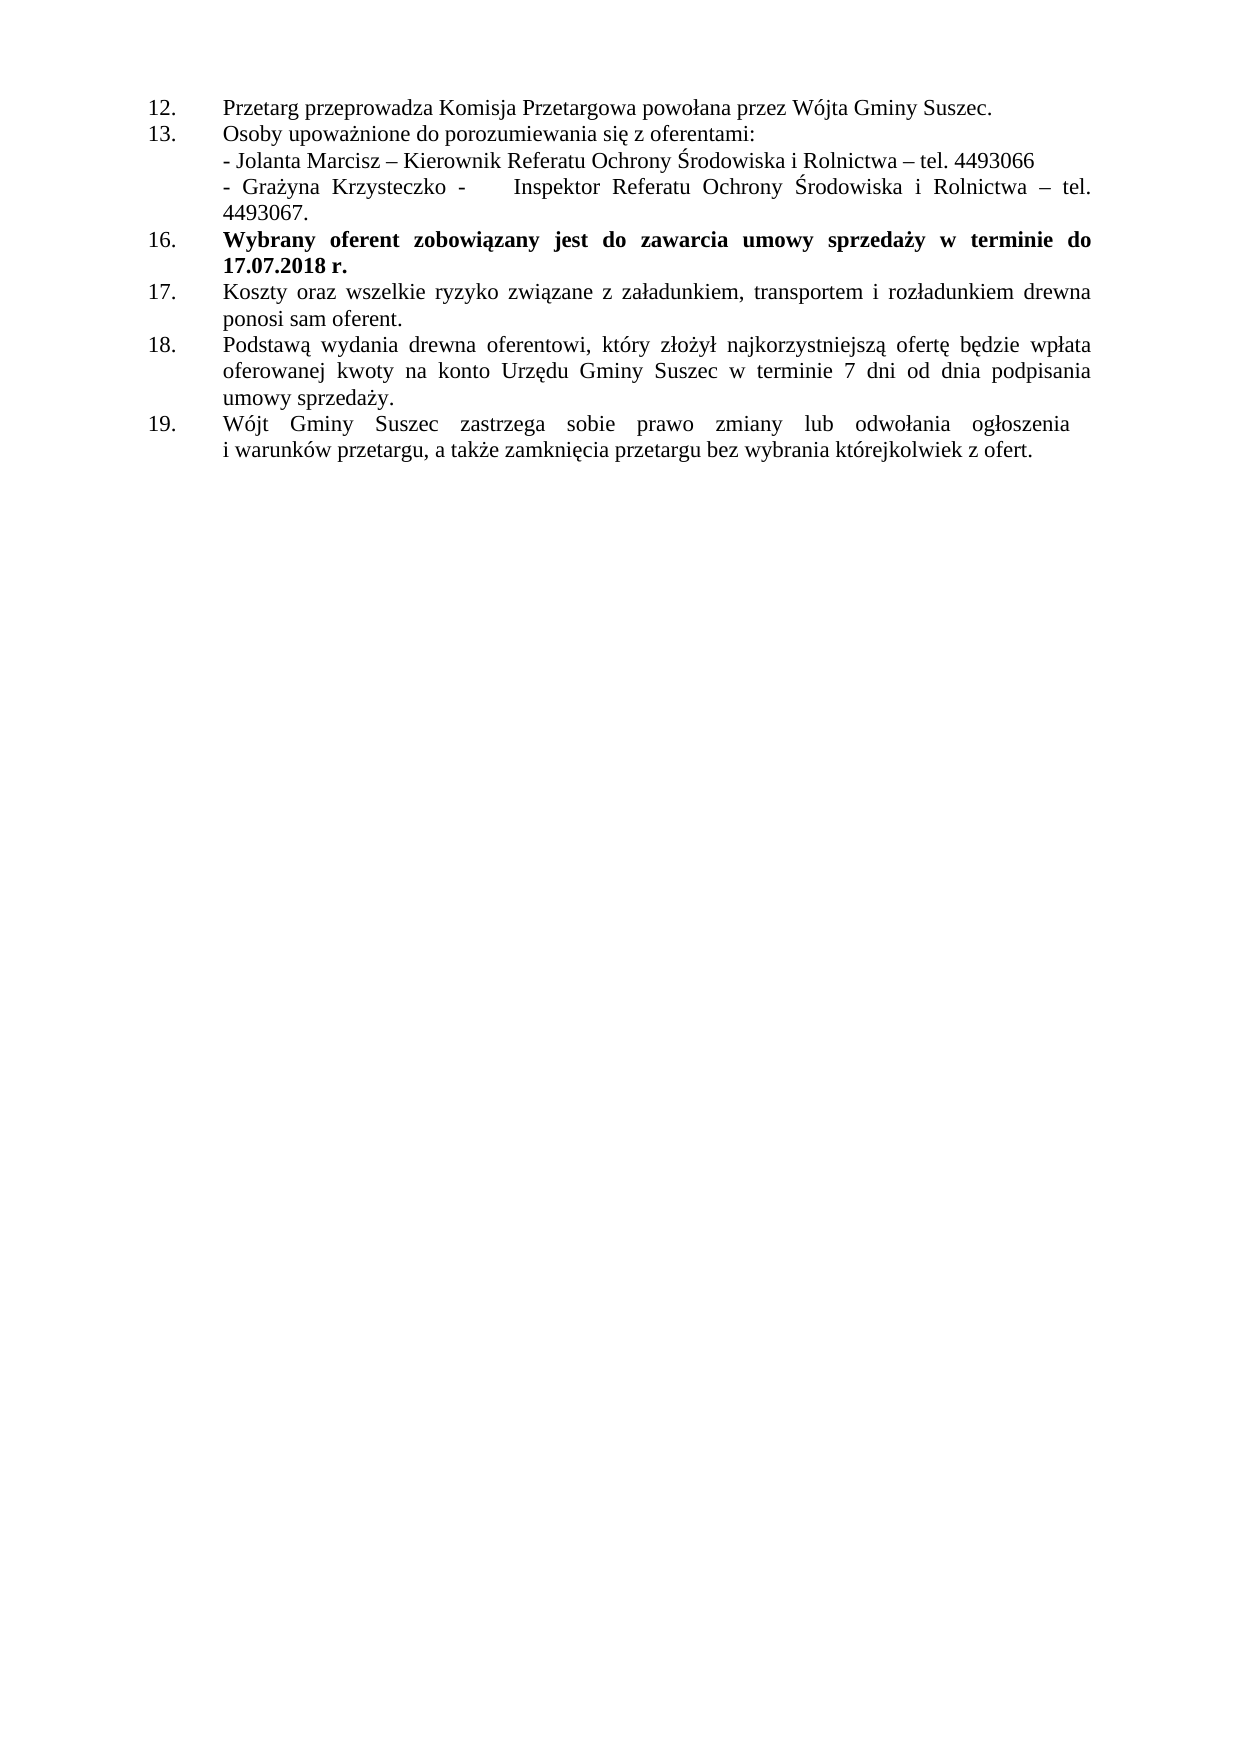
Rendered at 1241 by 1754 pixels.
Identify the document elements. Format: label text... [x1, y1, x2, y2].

list - Grażyna Krzysteczko - Inspektor Referatu Ochrony Środowiska i Rolnictwa – tel. 4493067. [223, 173, 1092, 226]
list Osoby upoważnione do porozumiewania się z oferentami: [148, 120, 1092, 147]
list Przetarg przeprowadza Komisja Przetargowa powołana przez Wójta Gminy Suszec. [148, 94, 1092, 120]
list Wójt Gminy Suszec zastrzega sobie prawo zmiany lub odwołania ogłoszenia i warunków przetargu, a także zamknięcia przetargu bez wybrania którejkolwiek z ofert. [148, 410, 1092, 463]
list Podstawą wydania drewna oferentowi, który złożył najkorzystniejszą ofertę będzie wpłata oferowanej kwoty na konto Urzędu Gminy Suszec w terminie 7 dni od dnia podpisania umowy sprzedaży. [148, 331, 1092, 410]
list - Jolanta Marcisz – Kierownik Referatu Ochrony Środowiska i Rolnictwa – tel. 4493066 [223, 147, 1092, 173]
text 16. Wybrany oferent zobowiązany jest do zawarcia umowy sprzedaży w terminie do 17.07.2018 r. [148, 226, 1092, 278]
list Koszty oraz wszelkie ryzyko związane z załadunkiem, transportem i rozładunkiem drewna ponosi sam oferent. [148, 278, 1092, 331]
